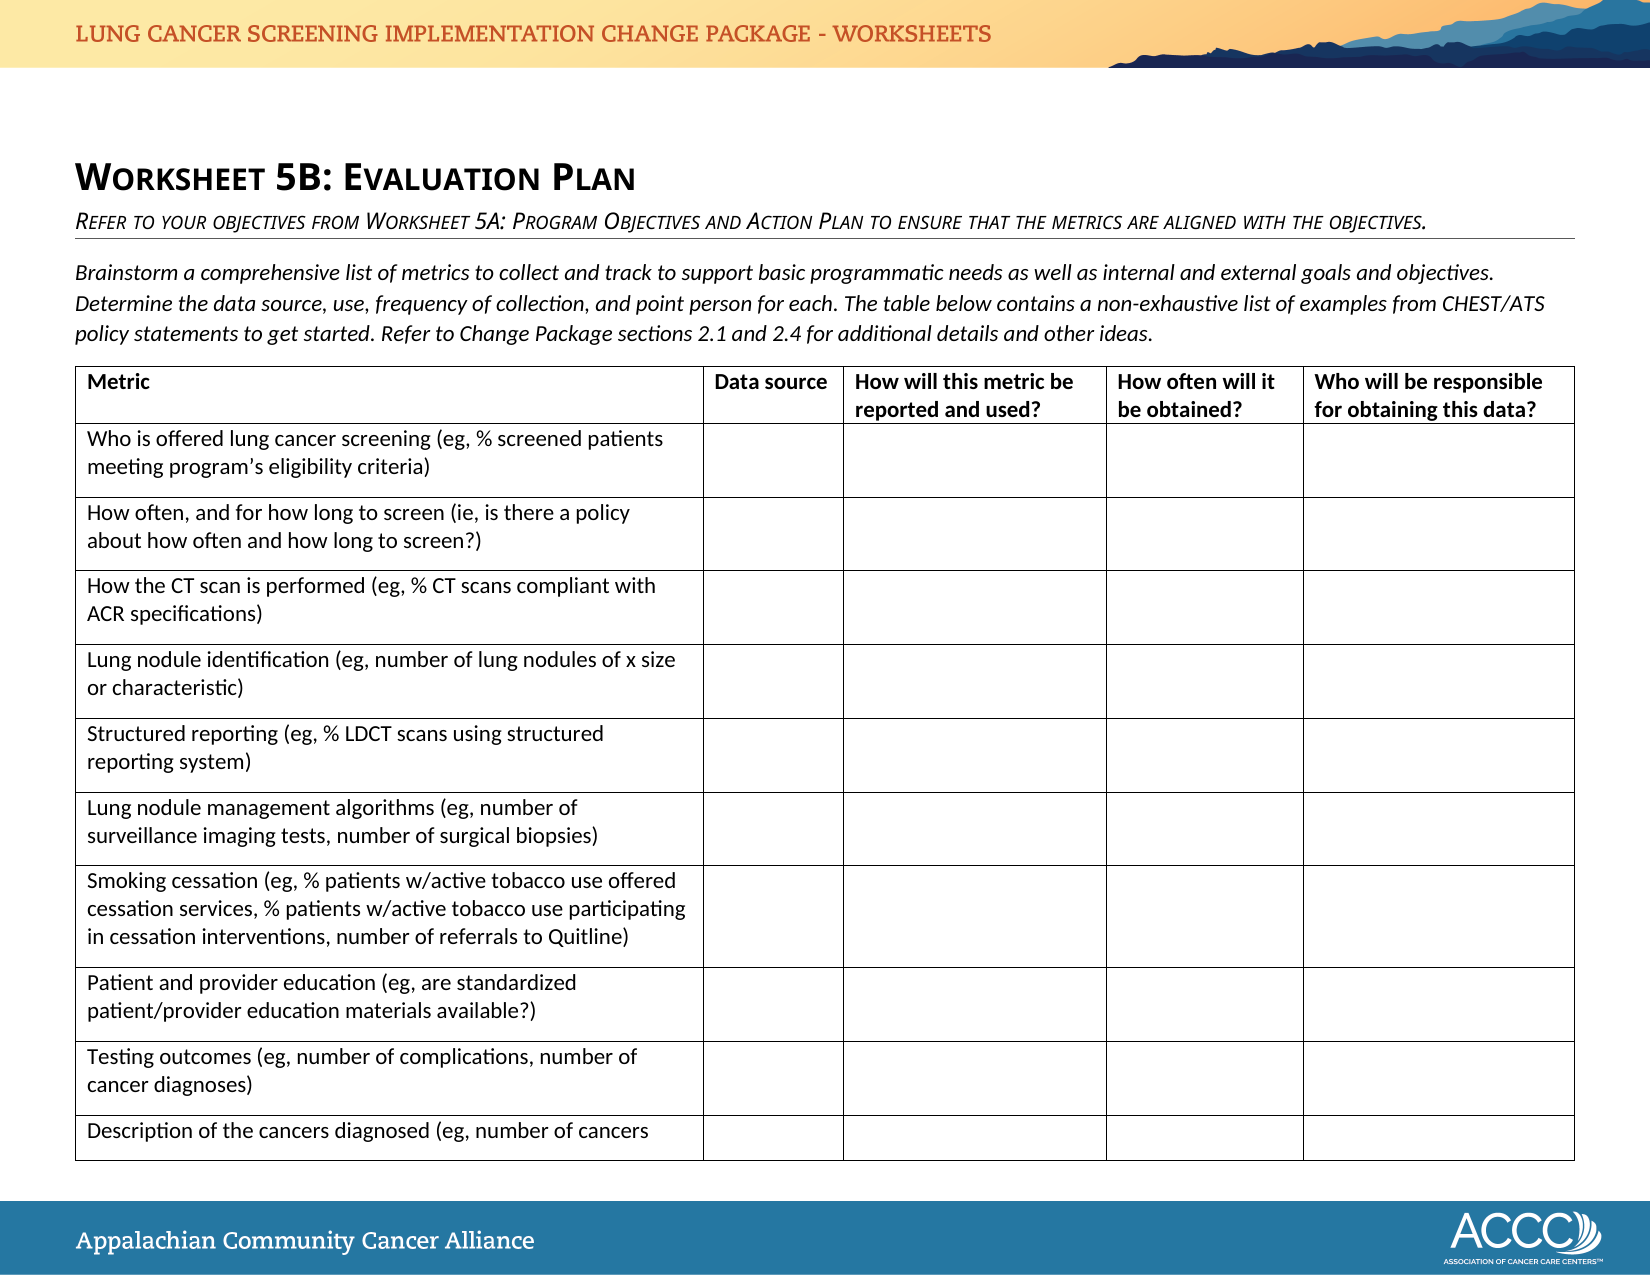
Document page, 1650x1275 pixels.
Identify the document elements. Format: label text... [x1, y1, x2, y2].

table_cell [844, 1042, 1106, 1115]
table_header Data source [704, 367, 843, 423]
table_cell [1304, 968, 1574, 1041]
table_cell [1304, 719, 1574, 792]
table_cell How often, and for how long to screen (ie, is there a policy about how often and how long to screen?) [76, 498, 703, 570]
table_header Metric [76, 367, 703, 423]
table_cell Structured reporting (eg, % LDCT scans using structured reporting system) [76, 719, 703, 792]
table_cell [1107, 719, 1303, 792]
table_cell [1304, 866, 1574, 967]
table_cell [844, 498, 1106, 570]
table_cell [1304, 424, 1574, 497]
table_cell [1107, 645, 1303, 718]
table_cell [1304, 571, 1574, 644]
table_cell [1304, 498, 1574, 570]
table_cell [704, 424, 843, 497]
table_cell Patient and provider education (eg, are standardized patient/provider education materials available?) [76, 968, 703, 1041]
table_cell [844, 1116, 1106, 1160]
picture [0, 1201, 1650, 1275]
subtitle Refer to your objectives from Worksheet 5A: Program Objectives and Action Plan to ensure that the metrics are aligned with the objectives. [75, 205, 1575, 238]
table_cell [1107, 424, 1303, 497]
table_cell [704, 1116, 843, 1160]
table_cell [1107, 968, 1303, 1041]
table_cell Smoking cessation (eg, % patients w/active tobacco use offered cessation services, % patients w/active tobacco use participating in cessation interventions, number of referrals to Quitline) [76, 866, 703, 967]
picture [0, 0, 1650, 68]
subtitle Worksheet 5B: Evaluation Plan [75, 150, 1575, 201]
table_cell [1304, 645, 1574, 718]
table_cell [704, 498, 843, 570]
table_cell [844, 571, 1106, 644]
table_cell [844, 645, 1106, 718]
table_header Who will be responsible for obtaining this data? [1304, 367, 1574, 423]
table_cell Lung nodule management algorithms (eg, number of surveillance imaging tests, number of surgical biopsies) [76, 793, 703, 865]
table_cell [704, 571, 843, 644]
table_cell [1107, 571, 1303, 644]
table_cell [1107, 1042, 1303, 1115]
table_cell [1107, 1116, 1303, 1160]
text Brainstorm a comprehensive list of metrics to collect and track to support basic programmatic needs as well as internal and external goals and objectives. Determine the data source, use, frequency of collection, and point person for each. The table below contains a non-exhaustive list of examples from CHEST/ATS policy statements to get started. Refer to Change Package sections 2.1 and 2.4 for additional details and other ideas. [75, 258, 1575, 347]
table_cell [76, 1116, 703, 1160]
table_cell [1304, 1116, 1574, 1160]
table_cell [704, 968, 843, 1041]
table_cell [844, 719, 1106, 792]
table_cell [1107, 498, 1303, 570]
table_cell [704, 793, 843, 865]
table_cell [1304, 1042, 1574, 1115]
table_cell [704, 645, 843, 718]
table_cell [704, 719, 843, 792]
table_cell [844, 424, 1106, 497]
table_cell [844, 793, 1106, 865]
table_cell [1107, 866, 1303, 967]
table_cell [1304, 793, 1574, 865]
table_cell [844, 866, 1106, 967]
table_cell Who is offered lung cancer screening (eg, % screened patients meeting program’s eligibility criteria) [76, 424, 703, 497]
table_cell [704, 866, 843, 967]
table_cell [1107, 793, 1303, 865]
table_cell Testing outcomes (eg, number of complications, number of cancer diagnoses) [76, 1042, 703, 1115]
table_header How will this metric be reported and used? [844, 367, 1106, 423]
table_header How often will it be obtained? [1107, 367, 1303, 423]
table_cell Lung nodule identification (eg, number of lung nodules of x size or characteristic) [76, 645, 703, 718]
table_cell [844, 968, 1106, 1041]
table_cell How the CT scan is performed (eg, % CT scans compliant with ACR specifications) [76, 571, 703, 644]
table_cell [704, 1042, 843, 1115]
